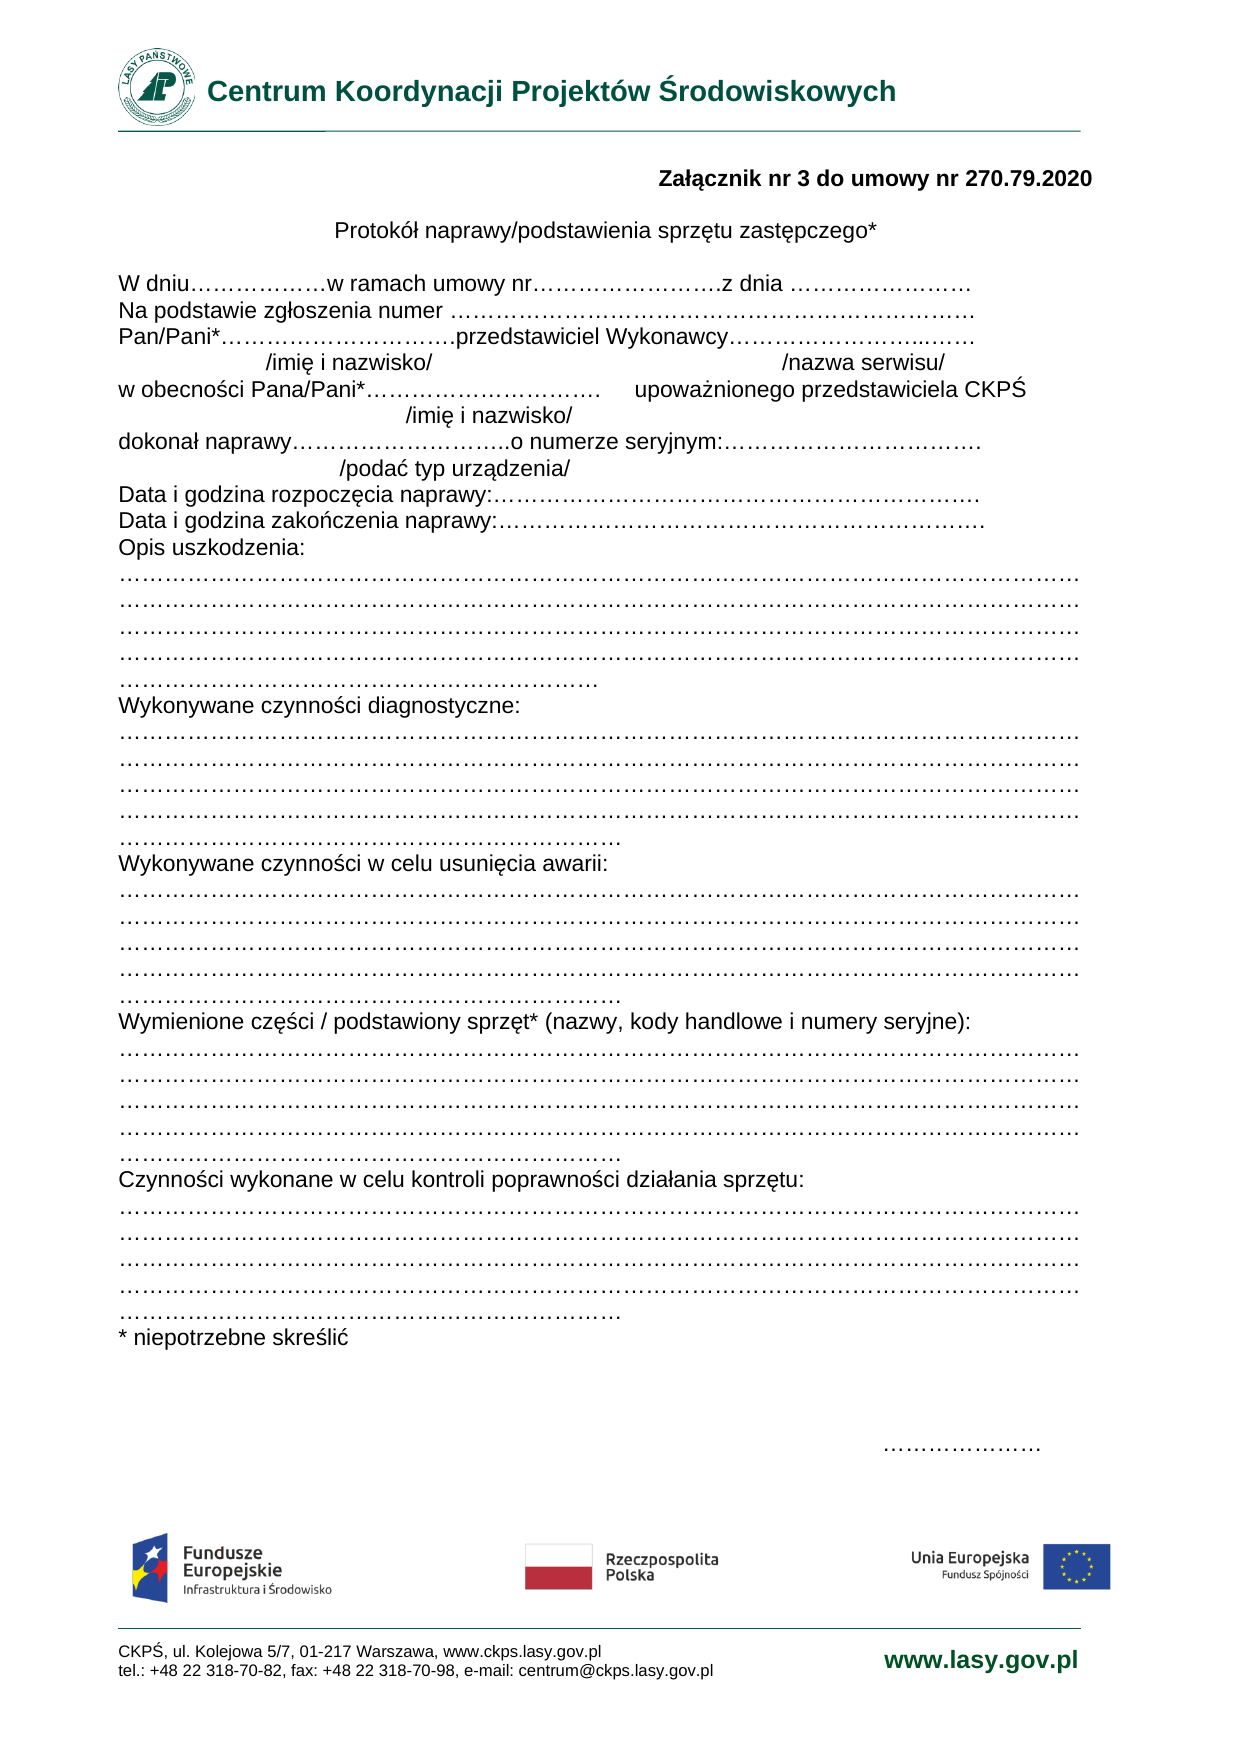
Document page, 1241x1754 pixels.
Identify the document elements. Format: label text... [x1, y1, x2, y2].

text Na podstawie zgłoszenia numer …………………………………………………………… [118, 297, 1093, 323]
text w obecności Pana/Pani*…………………………. upoważnionego przedstawiciela CKPŚ [118, 376, 1093, 402]
text Opis uszkodzenia: [118, 534, 1093, 560]
text ………………………………………………………………………………………………………………………………………………………………………………………………………………………………………………………………………………………………………………………………………………………………………………………………………………………………………………………………………………………………………………………… [118, 1034, 1093, 1166]
text W dniu………………w ramach umowy nr…………………….z dnia …………………… [118, 270, 1093, 297]
text /imię i nazwisko/ /nazwa serwisu/ [192, 349, 1093, 376]
text ………………………………………………………………………………………………………………………………………………………………………………………………………………………………………………………………………………………………………………………………………………………………………………………………………………………………………………………………………………………………………………………… [118, 876, 1093, 1008]
text ………………… [118, 1430, 1042, 1456]
text /imię i nazwisko/ [192, 402, 1093, 428]
text ……………………………………………………………………………………………………………………………………………………………………………………………………………………………………………………………………………………………………………………………………………………………………………………………………………………………………………………………………………………………………………………… [118, 560, 1093, 692]
text Data i godzina zakończenia naprawy:………………………………………………………. [118, 507, 1093, 534]
text ………………………………………………………………………………………………………………………………………………………………………………………………………………………………………………………………………………………………………………………………………………………………………………………………………………………………………………………………………………………………………………………… [118, 718, 1093, 850]
text Wykonywane czynności diagnostyczne: [118, 692, 1093, 718]
text Czynności wykonane w celu kontroli poprawności działania sprzętu: [118, 1166, 1093, 1193]
text Załącznik nr 3 do umowy nr 270.79.2020 [118, 165, 1093, 191]
text Wymienione części / podstawiony sprzęt* (nazwy, kody handlowe i numery seryjne): [118, 1008, 1093, 1034]
text Data i godzina rozpoczęcia naprawy:………………………………………………………. [118, 481, 1093, 507]
text ………………………………………………………………………………………………………………………………………………………………………………………………………………………………………………………………………………………………………………………………………………………………………………………………………………………………………………………………………………………………………………………… [118, 1193, 1093, 1324]
picture [118, 1524, 1125, 1614]
text Protokół naprawy/podstawienia sprzętu zastępczego* [118, 217, 1093, 244]
text dokonał naprawy………………………..o numerze seryjnym:……………………………. [118, 428, 1093, 455]
text Pan/Pani*………………………….przedstawiciel Wykonawcy……………………...…… [118, 323, 1093, 349]
text /podać typ urządzenia/ [266, 455, 1093, 481]
text Wykonywane czynności w celu usunięcia awarii: [118, 850, 1093, 876]
text * niepotrzebne skreślić [118, 1324, 1093, 1351]
